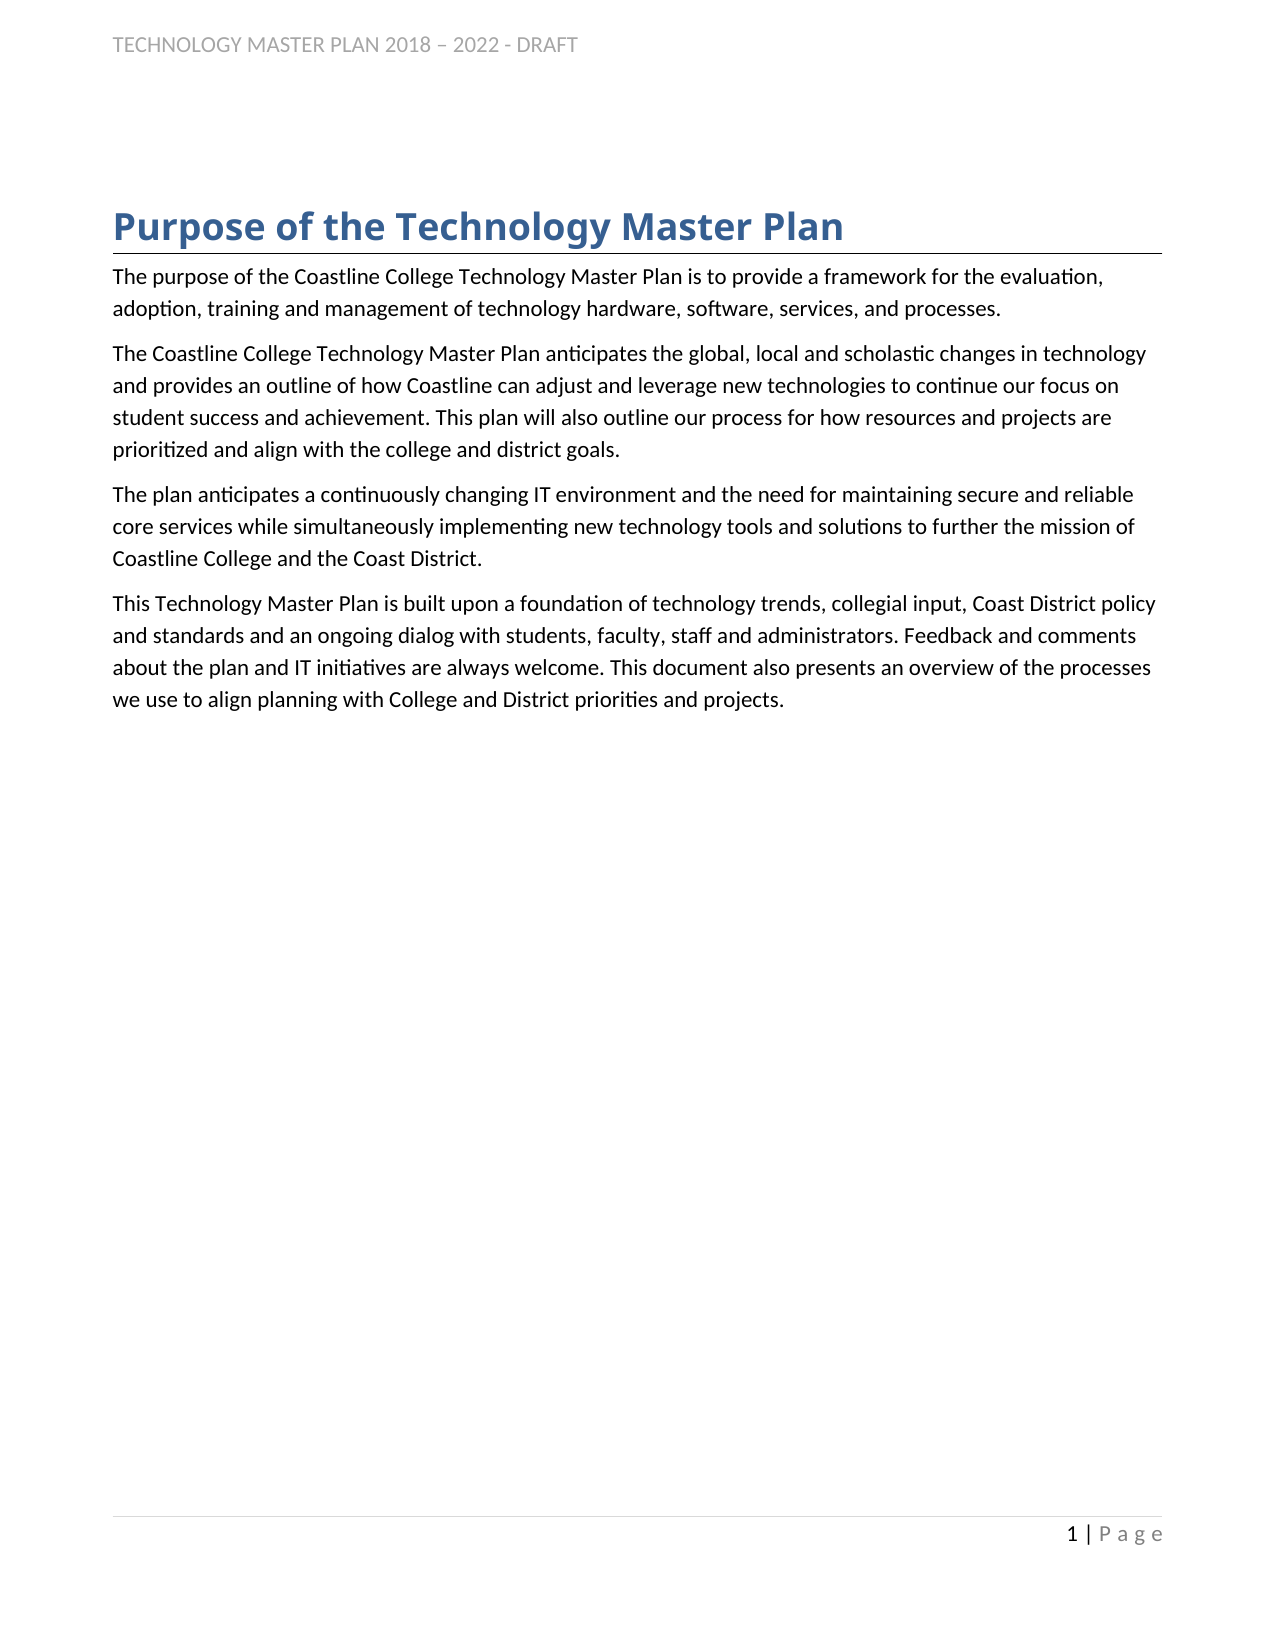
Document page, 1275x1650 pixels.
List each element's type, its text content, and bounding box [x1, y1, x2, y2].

text The purpose of the Coastline College Technology Master Plan is to provide a framework for the evaluation, adoption, training and management of technology hardware, software, services, and processes. [112, 262, 1162, 322]
subtitle Purpose of the Technology Master Plan [112, 200, 1162, 254]
text The plan anticipates a continuously changing IT environment and the need for maintaining secure and reliable core services while simultaneously implementing new technology tools and solutions to further the mission of Coastline College and the Coast District. [112, 480, 1162, 572]
text The Coastline College Technology Master Plan anticipates the global, local and scholastic changes in technology and provides an outline of how Coastline can adjust and leverage new technologies to continue our focus on student success and achievement. This plan will also outline our process for how resources and projects are prioritized and align with the college and district goals. [112, 339, 1162, 463]
text This Technology Master Plan is built upon a foundation of technology trends, collegial input, Coast District policy and standards and an ongoing dialog with students, faculty, staff and administrators. Feedback and comments about the plan and IT initiatives are always welcome. This document also presents an overview of the processes we use to align planning with College and District priorities and projects. [112, 589, 1162, 713]
